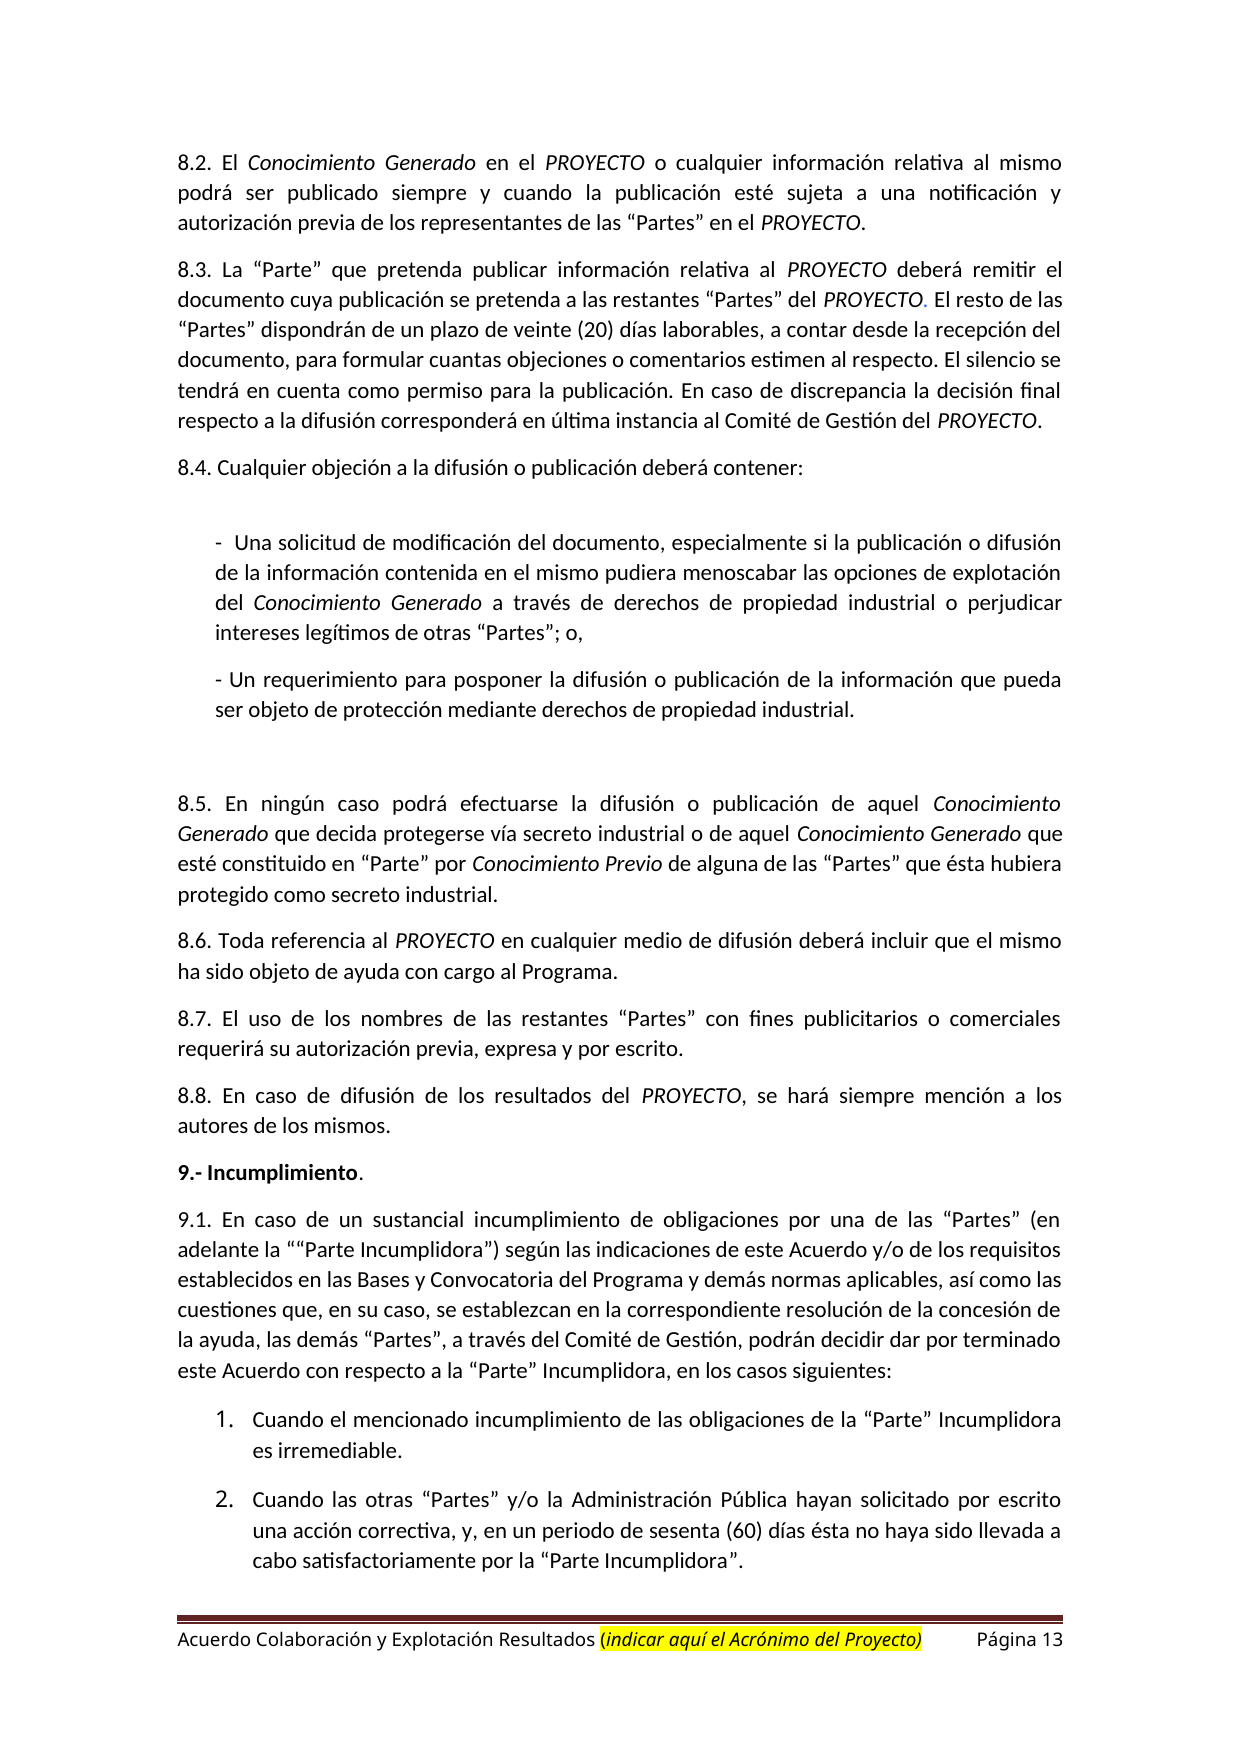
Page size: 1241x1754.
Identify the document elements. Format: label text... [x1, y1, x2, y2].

text 8.2. El Conocimiento Generado en el PROYECTO o cualquier información relativa al mismo podrá ser publicado siempre y cuando la publicación esté sujeta a una notificación y autorización previa de los representantes de las “Partes” en el PROYECTO. [177, 148, 1063, 236]
text 8.3. La “Parte” que pretenda publicar información relativa al PROYECTO deberá remitir el documento cuya publicación se pretenda a las restantes “Partes” del PROYECTO. El resto de las “Partes” dispondrán de un plazo de veinte (20) días laborables, a contar desde la recepción del documento, para formular cuantas objeciones o comentarios estimen al respecto. El silencio se tendrá en cuenta como permiso para la publicación. En caso de discrepancia la decisión final respecto a la difusión corresponderá en última instancia al Comité de Gestión del PROYECTO. [177, 255, 1063, 434]
text - Una solicitud de modificación del documento, especialmente si la publicación o difusión de la información contenida en el mismo pudiera menoscabar las opciones de explotación del Conocimiento Generado a través de derechos de propiedad industrial o perjudicar intereses legítimos de otras “Partes”; o, [215, 528, 1063, 646]
text 8.4. Cualquier objeción a la difusión o publicación deberá contener: [177, 453, 1063, 481]
text - Un requerimiento para posponer la difusión o publicación de la información que pueda ser objeto de protección mediante derechos de propiedad industrial. [215, 665, 1063, 723]
text 9.1. En caso de un sustancial incumplimiento de obligaciones por una de las “Partes” (en adelante la ““Parte Incumplidora”) según las indicaciones de este Acuerdo y/o de los requisitos establecidos en las Bases y Convocatoria del Programa y demás normas aplicables, así como las cuestiones que, en su caso, se establezcan en la correspondiente resolución de la concesión de la ayuda, las demás “Partes”, a través del Comité de Gestión, podrán decidir dar por terminado este Acuerdo con respecto a la “Parte” Incumplidora, en los casos siguientes: [177, 1205, 1063, 1384]
text 8.7. El uso de los nombres de las restantes “Partes” con fines publicitarios o comerciales requerirá su autorización previa, expresa y por escrito. [177, 1004, 1063, 1062]
list Cuando el mencionado incumplimiento de las obligaciones de la “Parte” Incumplidora es irremediable. [215, 1403, 1063, 1464]
text 8.5. En ningún caso podrá efectuarse la difusión o publicación de aquel Conocimiento Generado que decida protegerse vía secreto industrial o de aquel Conocimiento Generado que esté constituido en “Parte” por Conocimiento Previo de alguna de las “Partes” que ésta hubiera protegido como secreto industrial. [177, 789, 1063, 908]
text 8.6. Toda referencia al PROYECTO en cualquier medio de difusión deberá incluir que el mismo ha sido objeto de ayuda con cargo al Programa. [177, 927, 1063, 985]
text 8.8. En caso de difusión de los resultados del PROYECTO, se hará siempre mención a los autores de los mismos. [177, 1081, 1063, 1139]
text 9.- Incumplimiento. [177, 1158, 1063, 1186]
list Cuando las otras “Partes” y/o la Administración Pública hayan solicitado por escrito una acción correctiva, y, en un periodo de sesenta (60) días ésta no haya sido llevada a cabo satisfactoriamente por la “Parte Incumplidora”. [215, 1483, 1063, 1575]
